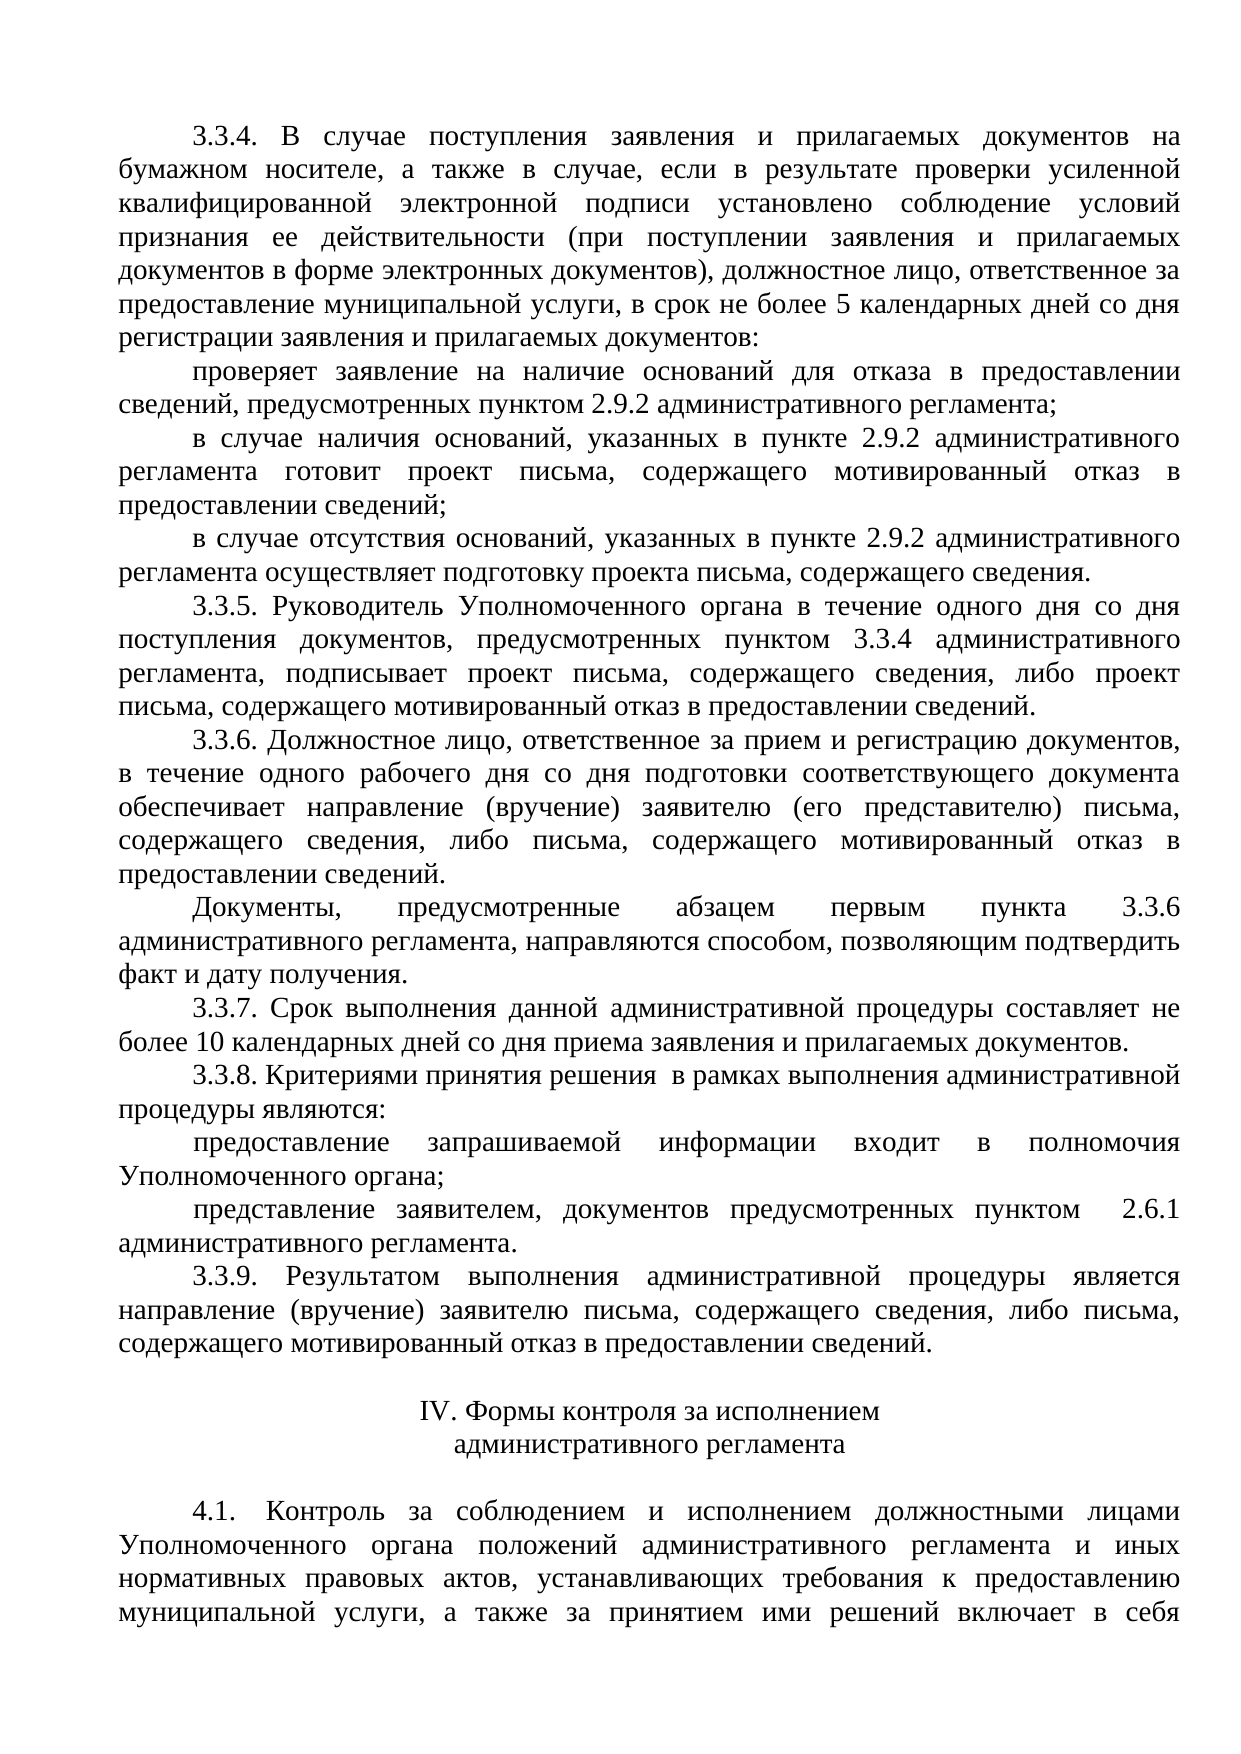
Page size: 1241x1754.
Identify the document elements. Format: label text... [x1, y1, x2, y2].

text 3.3.6. Должностное лицо, ответственное за прием и регистрацию документов, в течение одного рабочего дня со дня подготовки соответствующего документа обеспечивает направление (вручение) заявителю (его представителю) письма, содержащего сведения, либо письма, содержащего мотивированный отказ в предоставлении сведений. [118, 722, 1181, 889]
text 3.3.7. Срок выполнения данной административной процедуры составляет не более 10 календарных дней со дня приема заявления и прилагаемых документов. [118, 990, 1181, 1057]
text 3.3.9. Результатом выполнения административной процедуры является направление (вручение) заявителю письма, содержащего сведения, либо письма, содержащего мотивированный отказ в предоставлении сведений. [118, 1258, 1181, 1359]
text 3.3.8. Критериями принятия решения в рамках выполнения административной процедуры являются: [118, 1057, 1181, 1124]
text в случае наличия оснований, указанных в пункте 2.9.2 административного регламента готовит проект письма, содержащего мотивированный отказ в предоставлении сведений; [118, 420, 1181, 521]
text представление заявителем, документов предусмотренных пунктом 2.6.1 административного регламента. [118, 1191, 1181, 1258]
text предоставление запрашиваемой информации входит в полномочия Уполномоченного органа; [118, 1124, 1181, 1191]
text 3.3.4. В случае поступления заявления и прилагаемых документов на бумажном носителе, а также в случае, если в результате проверки усиленной квалифицированной электронной подписи установлено соблюдение условий признания ее действительности (при поступлении заявления и прилагаемых документов в форме электронных документов), должностное лицо, ответственное за предоставление муниципальной услуги, в срок не более 5 календарных дней со дня регистрации заявления и прилагаемых документов: [118, 118, 1181, 353]
subtitle административного регламента [118, 1426, 1181, 1460]
text проверяет заявление на наличие оснований для отказа в предоставлении сведений, предусмотренных пунктом 2.9.2 административного регламента; [118, 353, 1181, 420]
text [118, 1493, 1181, 1627]
subtitle IV. Формы контроля за исполнением [118, 1393, 1181, 1426]
text в случае отсутствия оснований, указанных в пункте 2.9.2 административного регламента осуществляет подготовку проекта письма, содержащего сведения. [118, 521, 1181, 588]
text 3.3.5. Руководитель Уполномоченного органа в течение одного дня со дня поступления документов, предусмотренных пунктом 3.3.4 административного регламента, подписывает проект письма, содержащего сведения, либо проект письма, содержащего мотивированный отказ в предоставлении сведений. [118, 588, 1181, 722]
text Документы, предусмотренные абзацем первым пункта 3.3.6 административного регламента, направляются способом, позволяющим подтвердить факт и дату получения. [118, 889, 1181, 990]
